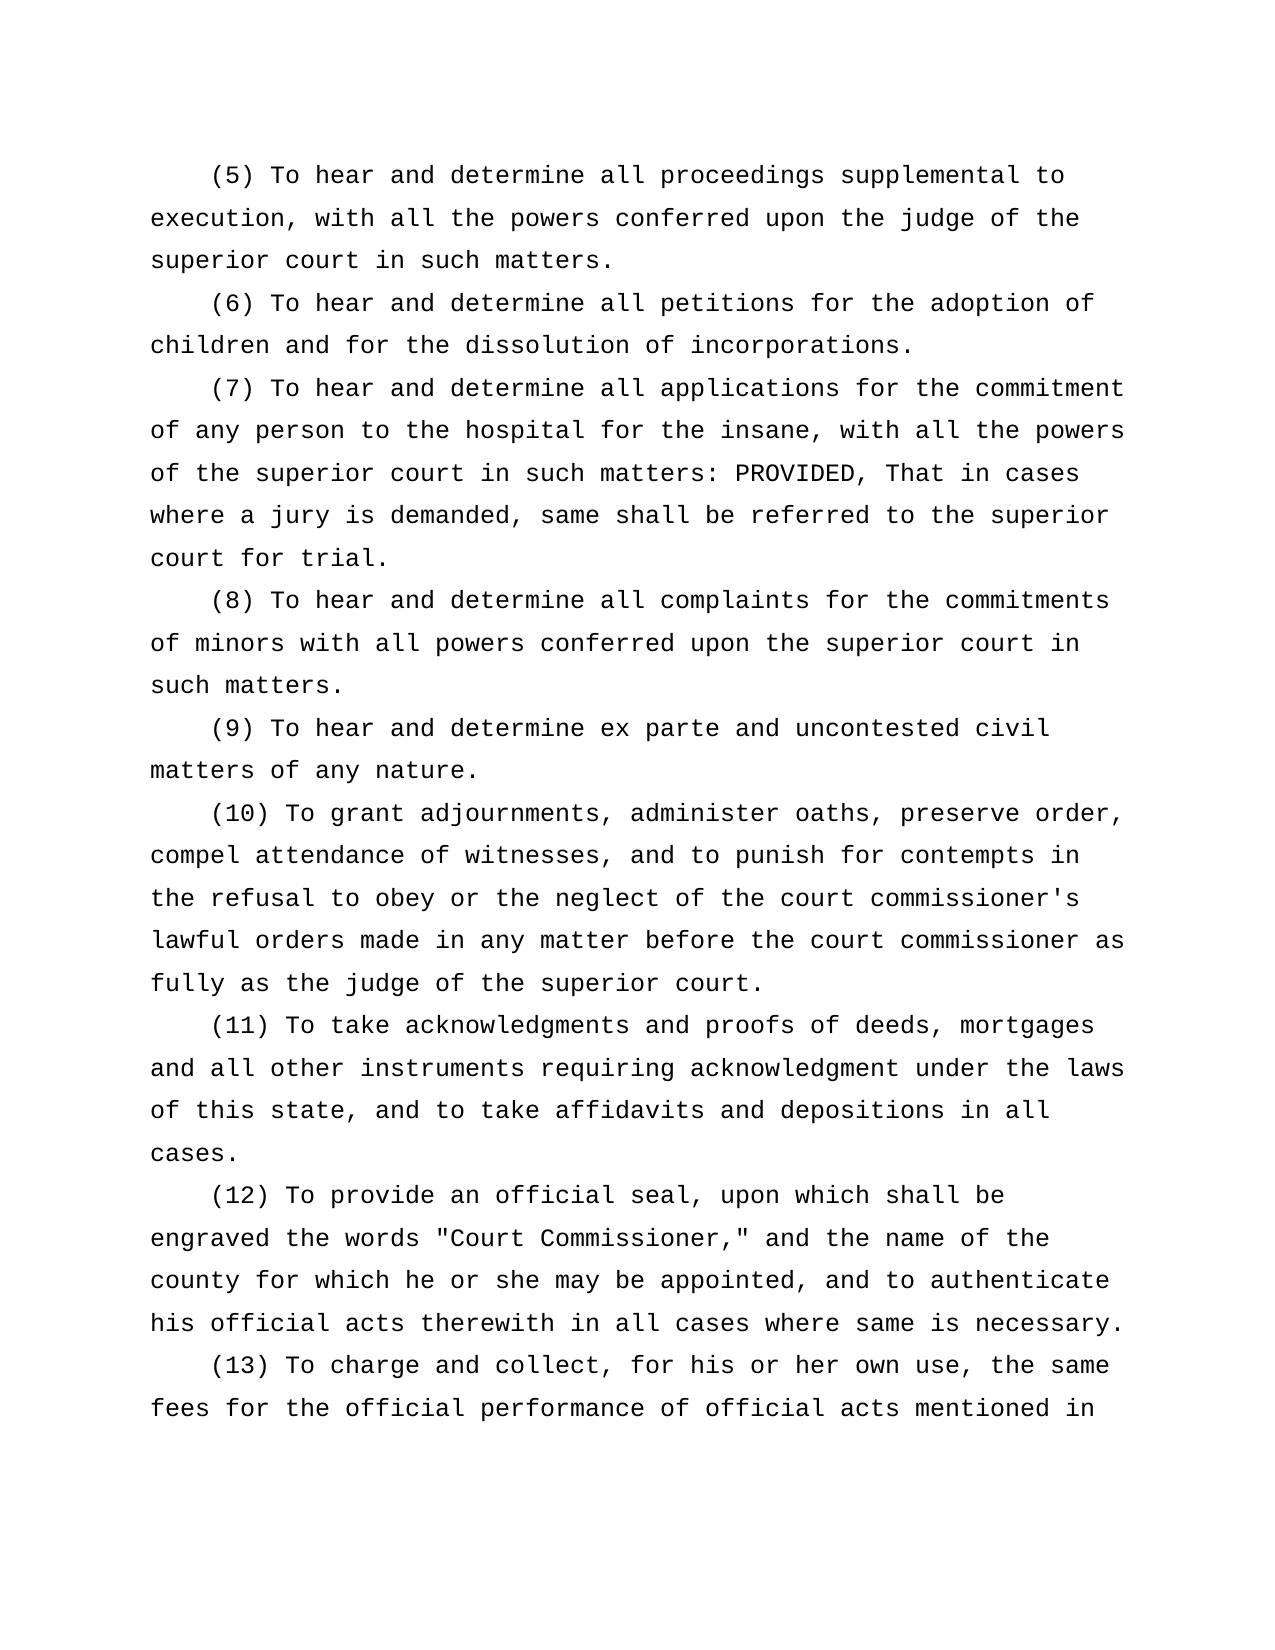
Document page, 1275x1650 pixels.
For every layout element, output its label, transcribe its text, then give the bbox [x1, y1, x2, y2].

text (10) To grant adjournments, administer oaths, preserve order, compel attendance of witnesses, and to punish for contempts in the refusal to obey or the neglect of the court commissioner's lawful orders made in any matter before the court commissioner as fully as the judge of the superior court. [150, 787, 1125, 1000]
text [150, 1340, 1125, 1425]
text (8) To hear and determine all complaints for the commitments of minors with all powers conferred upon the superior court in such matters. [150, 575, 1125, 702]
text (9) To hear and determine ex parte and uncontested civil matters of any nature. [150, 702, 1125, 787]
text (11) To take acknowledgments and proofs of deeds, mortgages and all other instruments requiring acknowledgment under the laws of this state, and to take affidavits and depositions in all cases. [150, 1000, 1125, 1170]
text (7) To hear and determine all applications for the commitment of any person to the hospital for the insane, with all the powers of the superior court in such matters: PROVIDED, That in cases where a jury is demanded, same shall be referred to the superior court for trial. [150, 362, 1125, 575]
text (12) To provide an official seal, upon which shall be engraved the words "Court Commissioner," and the name of the county for which he or she may be appointed, and to authenticate his official acts therewith in all cases where same is necessary. [150, 1170, 1125, 1340]
text (5) To hear and determine all proceedings supplemental to execution, with all the powers conferred upon the judge of the superior court in such matters. [150, 150, 1125, 277]
text (6) To hear and determine all petitions for the adoption of children and for the dissolution of incorporations. [150, 277, 1125, 362]
